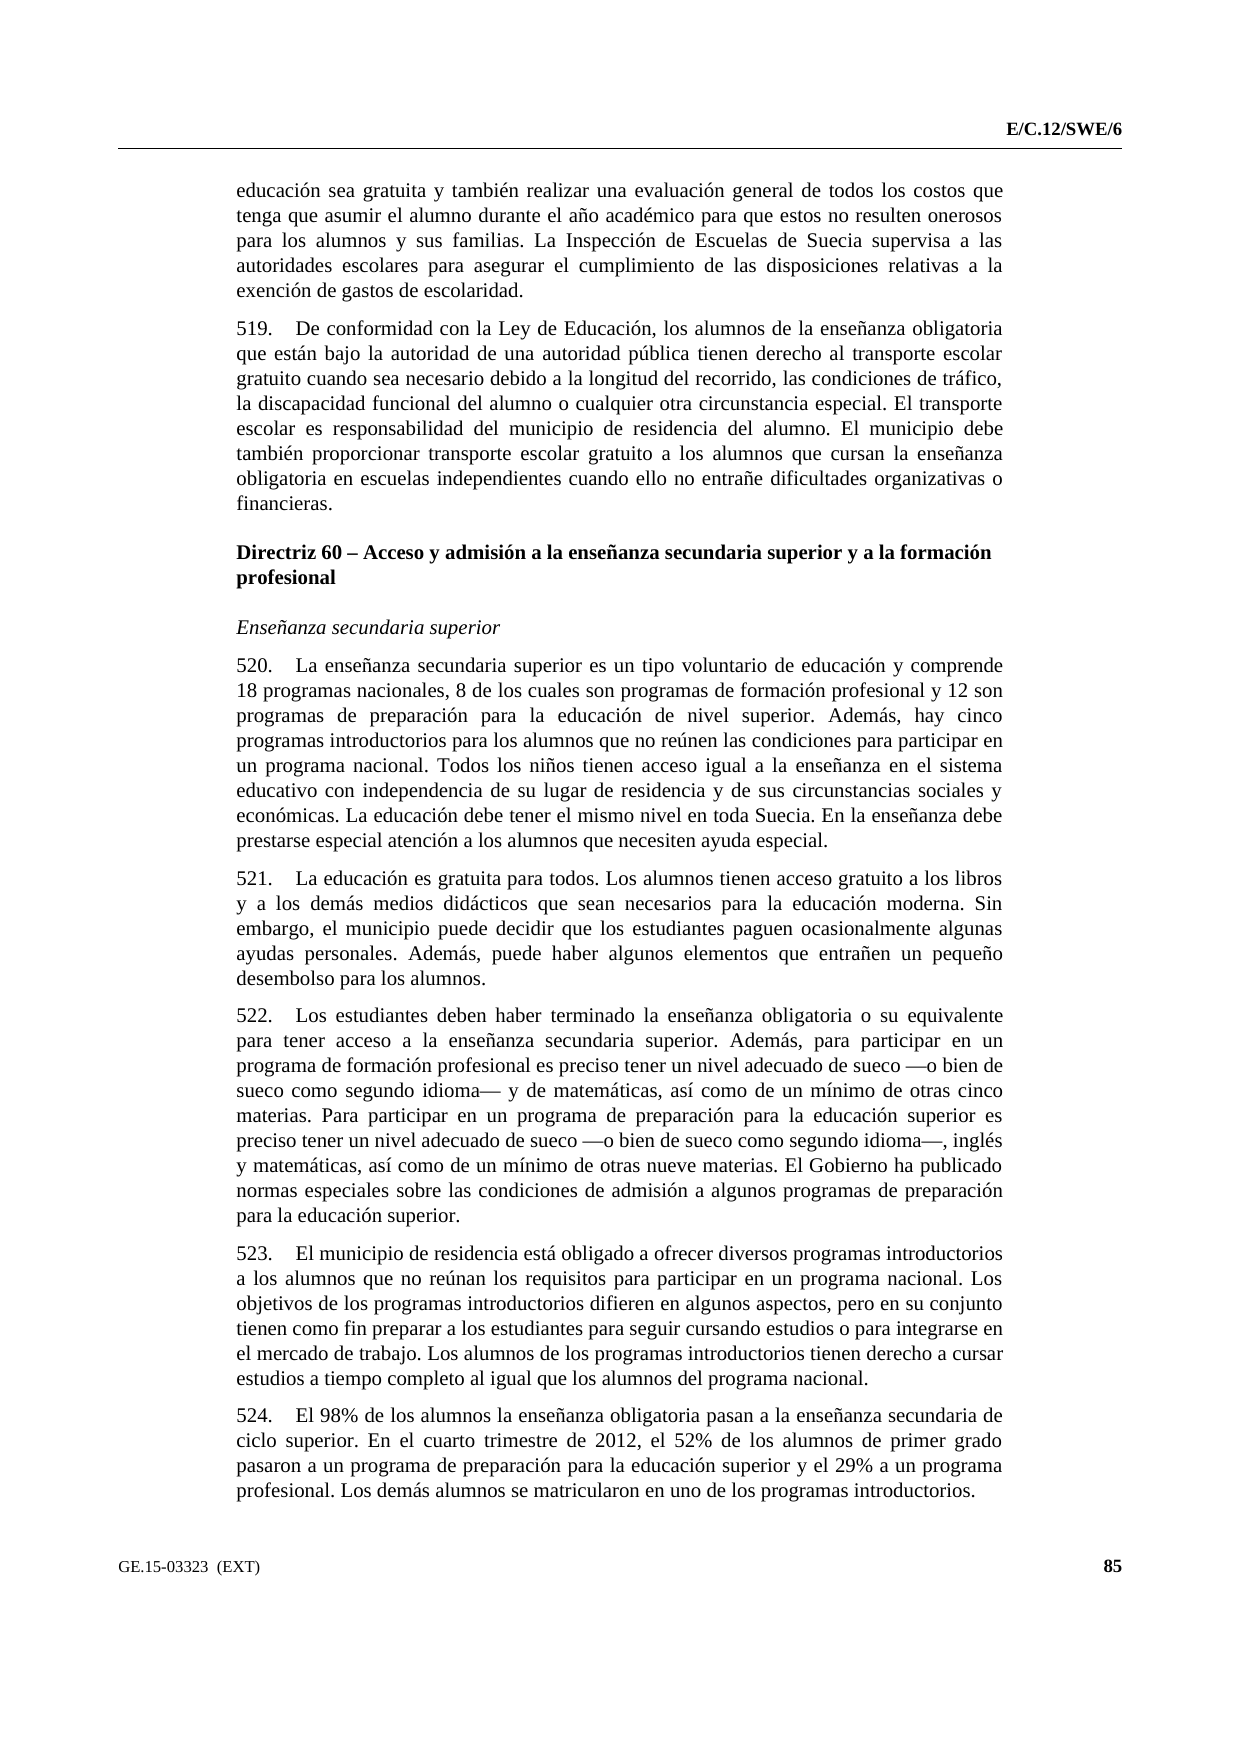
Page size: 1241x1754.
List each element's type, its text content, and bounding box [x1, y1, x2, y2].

text 519. De conformidad con la Ley de Educación, los alumnos de la enseñanza obligatoria que están bajo la autoridad de una autoridad pública tienen derecho al transporte escolar gratuito cuando sea necesario debido a la longitud del recorrido, las condiciones de tráfico, la discapacidad funcional del alumno o cualquier otra circunstancia especial. El transporte escolar es responsabilidad del municipio de residencia del alumno. El municipio debe también proporcionar transporte escolar gratuito a los alumnos que cursan la enseñanza obligatoria en escuelas independientes cuando ello no entrañe dificultades organizativas o financieras. [236, 315, 1004, 515]
text 523. El municipio de residencia está obligado a ofrecer diversos programas introductorios a los alumnos que no reúnan los requisitos para participar en un programa nacional. Los objetivos de los programas introductorios difieren en algunos aspectos, pero en su conjunto tienen como fin preparar a los estudiantes para seguir cursando estudios o para integrarse en el mercado de trabajo. Los alumnos de los programas introductorios tienen derecho a cursar estudios a tiempo completo al igual que los alumnos del programa nacional. [236, 1240, 1004, 1390]
text 522. Los estudiantes deben haber terminado la enseñanza obligatoria o su equivalente para tener acceso a la enseñanza secundaria superior. Además, para participar en un programa de formación profesional es preciso tener un nivel adecuado de sueco —o bien de sueco como segundo idioma— y de matemáticas, así como de un mínimo de otras cinco materias. Para participar en un programa de preparación para la educación superior es preciso tener un nivel adecuado de sueco —o bien de sueco como segundo idioma—, inglés y matemáticas, así como de un mínimo de otras nueve materias. El Gobierno ha publicado normas especiales sobre las condiciones de admisión a algunos programas de preparación para la educación superior. [236, 1002, 1004, 1227]
text Directriz 60 – Acceso y admisión a la enseñanza secundaria superior y a la formación profesional [118, 540, 1004, 590]
text 521. La educación es gratuita para todos. Los alumnos tienen acceso gratuito a los libros y a los demás medios didácticos que sean necesarios para la educación moderna. Sin embargo, el municipio puede decidir que los estudiantes paguen ocasionalmente algunas ayudas personales. Además, puede haber algunos elementos que entrañen un pequeño desembolso para los alumnos. [236, 865, 1004, 990]
text 520. La enseñanza secundaria superior es un tipo voluntario de educación y comprende 18 programas nacionales, 8 de los cuales son programas de formación profesional y 12 son programas de preparación para la educación de nivel superior. Además, hay cinco programas introductorios para los alumnos que no reúnen las condiciones para participar en un programa nacional. Todos los niños tienen acceso igual a la enseñanza en el sistema educativo con independencia de su lugar de residencia y de sus circunstancias sociales y económicas. La educación debe tener el mismo nivel en toda Suecia. En la enseñanza debe prestarse especial atención a los alumnos que necesiten ayuda especial. [236, 652, 1004, 852]
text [236, 177, 1004, 302]
text 524. El 98% de los alumnos la enseñanza obligatoria pasan a la enseñanza secundaria de ciclo superior. En el cuarto trimestre de 2012, el 52% de los alumnos de primer grado pasaron a un programa de preparación para la educación superior y el 29% a un programa profesional. Los demás alumnos se matricularon en uno de los programas introductorios. [236, 1402, 1004, 1502]
text Enseñanza secundaria superior [118, 615, 1004, 640]
